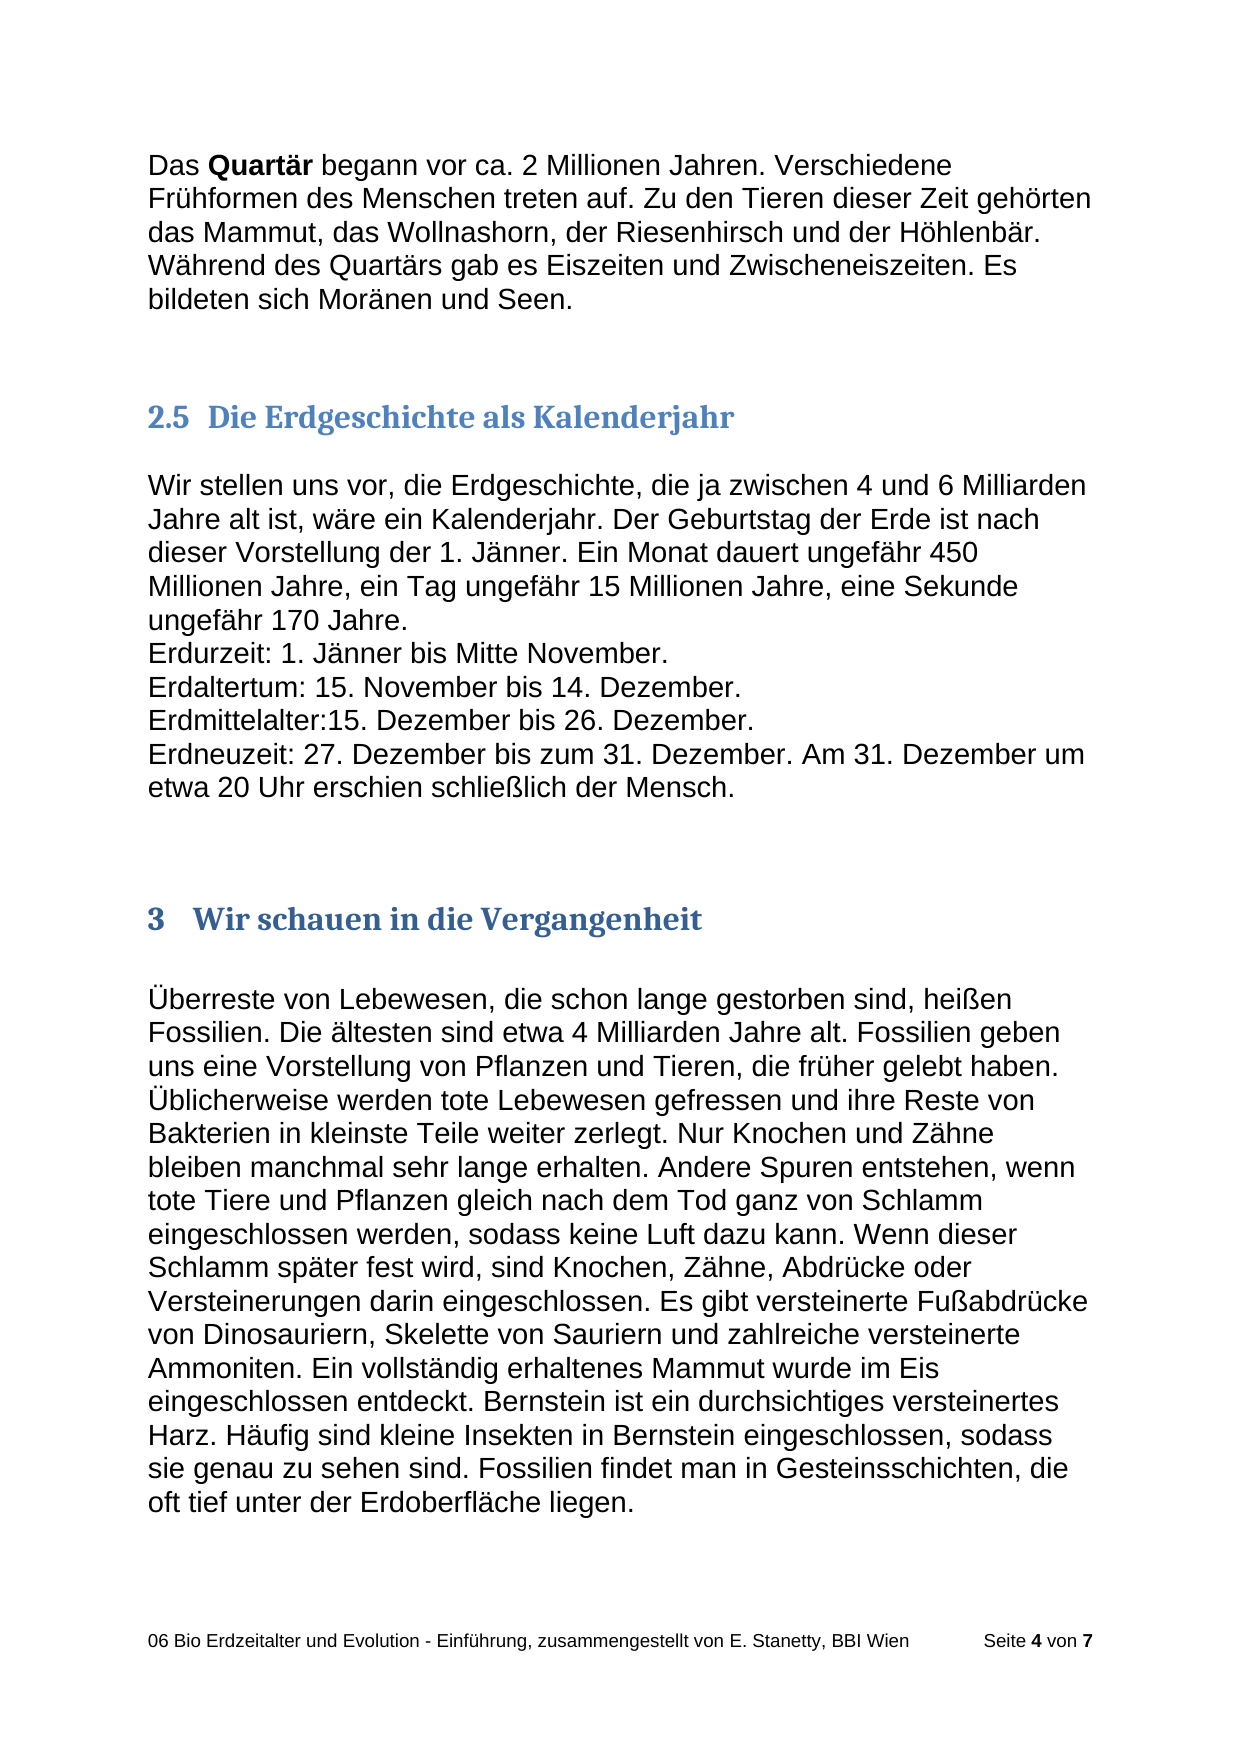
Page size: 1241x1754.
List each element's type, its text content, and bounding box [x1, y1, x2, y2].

text Erdurzeit: 1. Jänner bis Mitte November. [148, 636, 1093, 670]
text Erdaltertum: 15. November bis 14. Dezember. [148, 670, 1093, 703]
subtitle Wir schauen in die Vergangenheit [148, 900, 1093, 938]
text Das Quartär begann vor ca. 2 Millionen Jahren. Verschiedene Frühformen des Menschen treten auf. Zu den Tieren dieser Zeit gehörten das Mammut, das Wollnashorn, der Riesenhirsch und der Höhlenbär. Während des Quartärs gab es Eiszeiten und Zwischeneiszeiten. Es bildeten sich Moränen und Seen. [148, 148, 1093, 315]
text Erdmittelalter:15. Dezember bis 26. Dezember. [148, 703, 1093, 737]
subtitle Die Erdgeschichte als Kalenderjahr [148, 399, 1093, 437]
text Überreste von Lebewesen, die schon lange gestorben sind, heißen Fossilien. Die ältesten sind etwa 4 Milliarden Jahre alt. Fossilien geben uns eine Vorstellung von Pflanzen und Tieren, die früher gelebt haben. [148, 982, 1093, 1083]
text Üblicherweise werden tote Lebewesen gefressen und ihre Reste von Bakterien in kleinste Teile weiter zerlegt. Nur Knochen und Zähne bleiben manchmal sehr lange erhalten. Andere Spuren entstehen, wenn tote Tiere und Pflanzen gleich nach dem Tod ganz von Schlamm eingeschlossen werden, sodass keine Luft dazu kann. Wenn dieser Schlamm später fest wird, sind Knochen, Zähne, Abdrücke oder Versteinerungen darin eingeschlossen. Es gibt versteinerte Fußabdrücke von Dinosauriern, Skelette von Sauriern und zahlreiche versteinerte Ammoniten. Ein vollständig erhaltenes Mammut wurde im Eis eingeschlossen entdeckt. Bernstein ist ein durchsichtiges versteinertes Harz. Häufig sind kleine Insekten in Bernstein eingeschlossen, sodass sie genau zu sehen sind. Fossilien findet man in Gesteinsschichten, die oft tief unter der Erdoberfläche liegen. [148, 1083, 1093, 1519]
text Wir stellen uns vor, die Erdgeschichte, die ja zwischen 4 und 6 Milliarden Jahre alt ist, wäre ein Kalenderjahr. Der Geburtstag der Erde ist nach dieser Vorstellung der 1. Jänner. Ein Monat dauert ungefähr 450 Millionen Jahre, ein Tag ungefähr 15 Millionen Jahre, eine Sekunde ungefähr 170 Jahre. [148, 468, 1093, 636]
text Erdneuzeit: 27. Dezember bis zum 31. Dezember. Am 31. Dezember um etwa 20 Uhr erschien schließlich der Mensch. [148, 737, 1093, 804]
